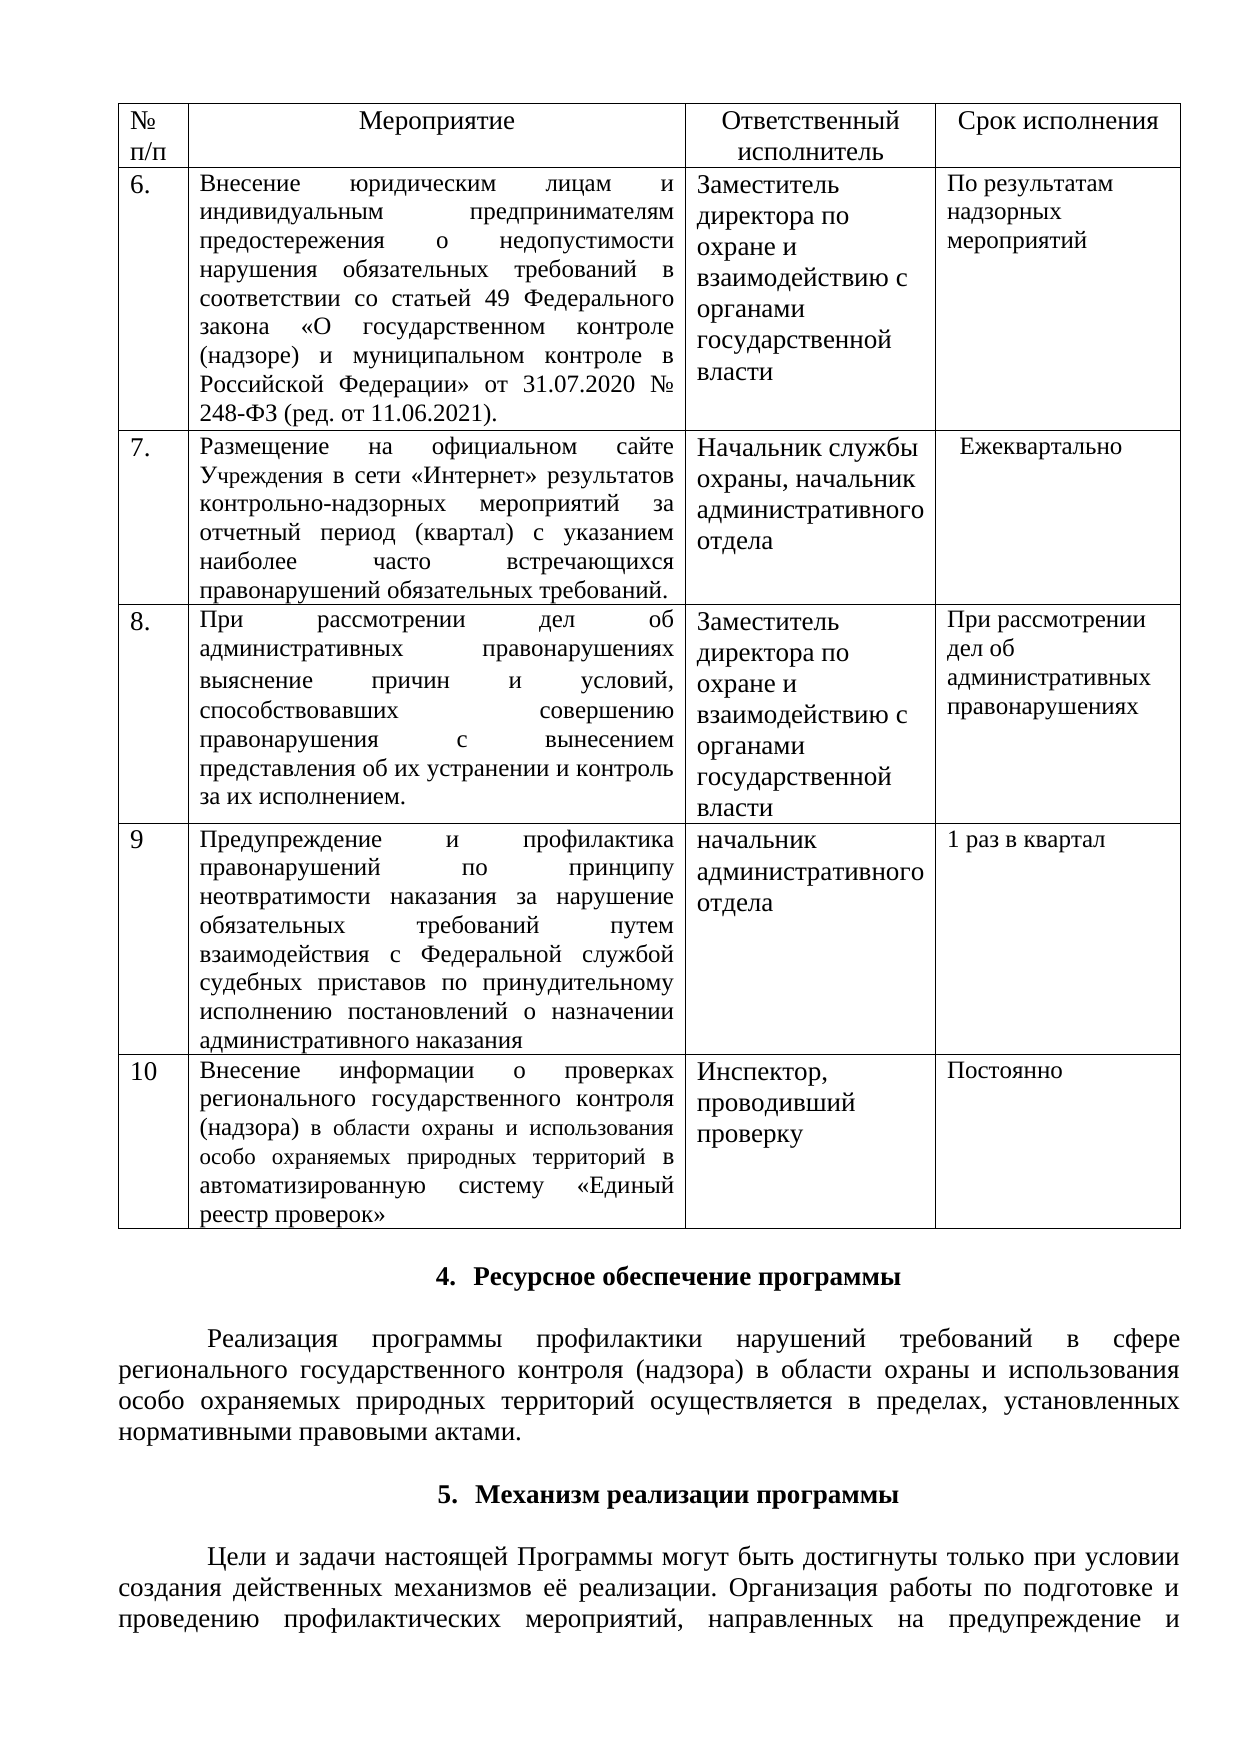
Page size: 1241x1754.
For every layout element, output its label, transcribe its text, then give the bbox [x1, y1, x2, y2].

table_header Мероприятие [189, 104, 685, 167]
table_cell 9 [119, 824, 188, 1054]
table_header Ответственный исполнитель [686, 104, 935, 167]
table_cell 7. [119, 431, 188, 603]
table_cell При рассмотрении дел об административных правонарушениях [936, 605, 1180, 823]
table_cell По результатам надзорных мероприятий [936, 168, 1180, 430]
table_cell начальник административного отдела [686, 824, 935, 1054]
table_cell 8. [119, 605, 188, 823]
list Механизм реализации программы [156, 1478, 1181, 1509]
table_header Срок исполнения [936, 104, 1180, 167]
table_cell Внесение информации о проверках регионального государственного контроля (надзора) в области охраны и использования особо охраняемых природных территорий в автоматизированную систему «Единый реестр проверок» [189, 1055, 685, 1227]
table_cell Предупреждение и профилактика правонарушений по принципу неотвратимости наказания за нарушение обязательных требований путем взаимодействия с Федеральной службой судебных приставов по принудительному исполнению постановлений о назначении административного наказания [189, 824, 685, 1054]
table_cell Размещение на официальном сайте Учреждения в сети «Интернет» результатов контрольно-надзорных мероприятий за отчетный период (квартал) с указанием наиболее часто встречающихся правонарушений обязательных требований. [189, 431, 685, 603]
table_cell Инспектор, проводивший проверку [686, 1055, 935, 1227]
list Ресурсное обеспечение программы [156, 1260, 1181, 1291]
table_cell 6. [119, 168, 188, 430]
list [118, 1540, 1181, 1633]
table_cell Ежеквартально [936, 431, 1180, 603]
table_cell Начальник службы охраны, начальник административного отдела [686, 431, 935, 603]
table_cell Заместитель директора по охране и взаимодействию с органами государственной власти [686, 168, 935, 430]
table_cell Заместитель директора по охране и взаимодействию с органами государственной власти [686, 605, 935, 823]
table_cell Постоянно [936, 1055, 1180, 1227]
table_cell 1 раз в квартал [936, 824, 1180, 1054]
table_cell При рассмотрении дел об административных правонарушениях выяснение причин и условий, способствовавших совершению правонарушения с вынесением представления об их устранении и контроль за их исполнением. [189, 605, 685, 823]
table_cell Внесение юридическим лицам и индивидуальным предпринимателям предостережения о недопустимости нарушения обязательных требований в соответствии со статьей 49 Федерального закона «О государственном контроле (надзоре) и муниципальном контроле в Российской Федерации» от 31.07.2020 № 248-ФЗ (ред. от 11.06.2021). [189, 168, 685, 430]
text Реализация программы профилактики нарушений требований в сфере регионального государственного контроля (надзора) в области охраны и использования особо охраняемых природных территорий осуществляется в пределах, установленных нормативными правовыми актами. [118, 1322, 1181, 1447]
table_cell 10 [119, 1055, 188, 1227]
table_header № п/п [119, 104, 188, 167]
